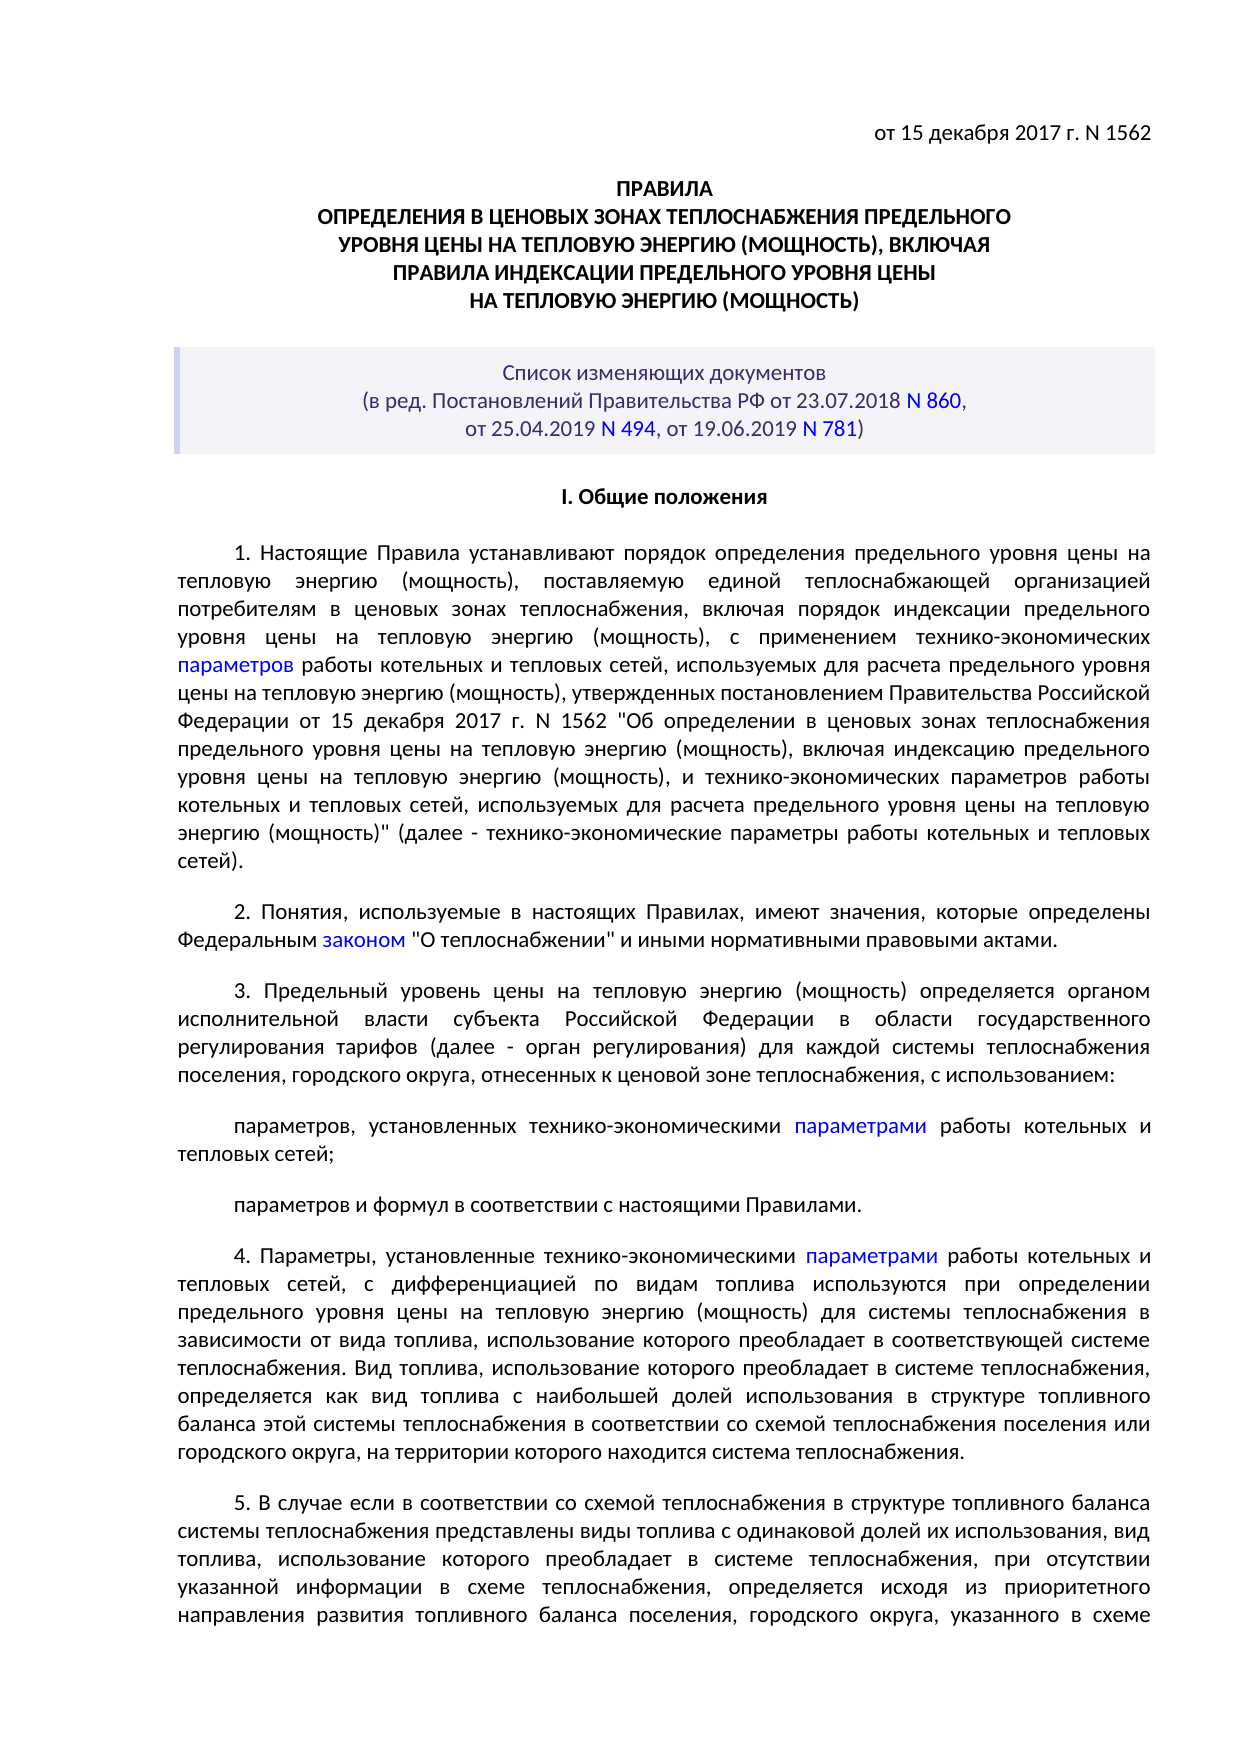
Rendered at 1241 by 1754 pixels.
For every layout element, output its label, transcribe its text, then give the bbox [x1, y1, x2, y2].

title I. Общие положения [177, 482, 1152, 510]
text от 15 декабря 2017 г. N 1562 [177, 118, 1152, 146]
text 3. Предельный уровень цены на тепловую энергию (мощность) определяется органом исполнительной власти субъекта Российской Федерации в области государственного регулирования тарифов (далее - орган регулирования) для каждой системы теплоснабжения поселения, городского округа, отнесенных к ценовой зоне теплоснабжения, с использованием: [177, 976, 1152, 1088]
text параметров, установленных технико-экономическими параметрами работы котельных и тепловых сетей; [177, 1111, 1152, 1167]
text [177, 1488, 1152, 1628]
title НА ТЕПЛОВУЮ ЭНЕРГИЮ (МОЩНОСТЬ) [177, 286, 1152, 314]
text 2. Понятия, используемые в настоящих Правилах, имеют значения, которые определены Федеральным законом "О теплоснабжении" и иными нормативными правовыми актами. [177, 897, 1152, 953]
title УРОВНЯ ЦЕНЫ НА ТЕПЛОВУЮ ЭНЕРГИЮ (МОЩНОСТЬ), ВКЛЮЧАЯ [177, 230, 1152, 258]
text 4. Параметры, установленные технико-экономическими параметрами работы котельных и тепловых сетей, с дифференциацией по видам топлива используются при определении предельного уровня цены на тепловую энергию (мощность) для системы теплоснабжения в зависимости от вида топлива, использование которого преобладает в соответствующей системе теплоснабжения. Вид топлива, использование которого преобладает в системе теплоснабжения, определяется как вид топлива с наибольшей долей использования в структуре топливного баланса этой системы теплоснабжения в соответствии со схемой теплоснабжения поселения или городского округа, на территории которого находится система теплоснабжения. [177, 1241, 1152, 1465]
title ПРАВИЛА ИНДЕКСАЦИИ ПРЕДЕЛЬНОГО УРОВНЯ ЦЕНЫ [177, 258, 1152, 286]
text параметров и формул в соответствии с настоящими Правилами. [177, 1190, 1152, 1218]
title ОПРЕДЕЛЕНИЯ В ЦЕНОВЫХ ЗОНАХ ТЕПЛОСНАБЖЕНИЯ ПРЕДЕЛЬНОГО [177, 202, 1152, 230]
table_header Список изменяющих документов (в ред. Постановлений Правительства РФ от 23.07.2018 N 860, от 25.04.2019 N 494, от 19.06.2019 N 781) [180, 347, 1149, 454]
text 1. Настоящие Правила устанавливают порядок определения предельного уровня цены на тепловую энергию (мощность), поставляемую единой теплоснабжающей организацией потребителям в ценовых зонах теплоснабжения, включая порядок индексации предельного уровня цены на тепловую энергию (мощность), с применением технико-экономических параметров работы котельных и тепловых сетей, используемых для расчета предельного уровня цены на тепловую энергию (мощность), утвержденных постановлением Правительства Российской Федерации от 15 декабря 2017 г. N 1562 "Об определении в ценовых зонах теплоснабжения предельного уровня цены на тепловую энергию (мощность), включая индексацию предельного уровня цены на тепловую энергию (мощность), и технико-экономических параметров работы котельных и тепловых сетей, используемых для расчета предельного уровня цены на тепловую энергию (мощность)" (далее - технико-экономические параметры работы котельных и тепловых сетей). [177, 538, 1152, 874]
title ПРАВИЛА [177, 174, 1152, 202]
